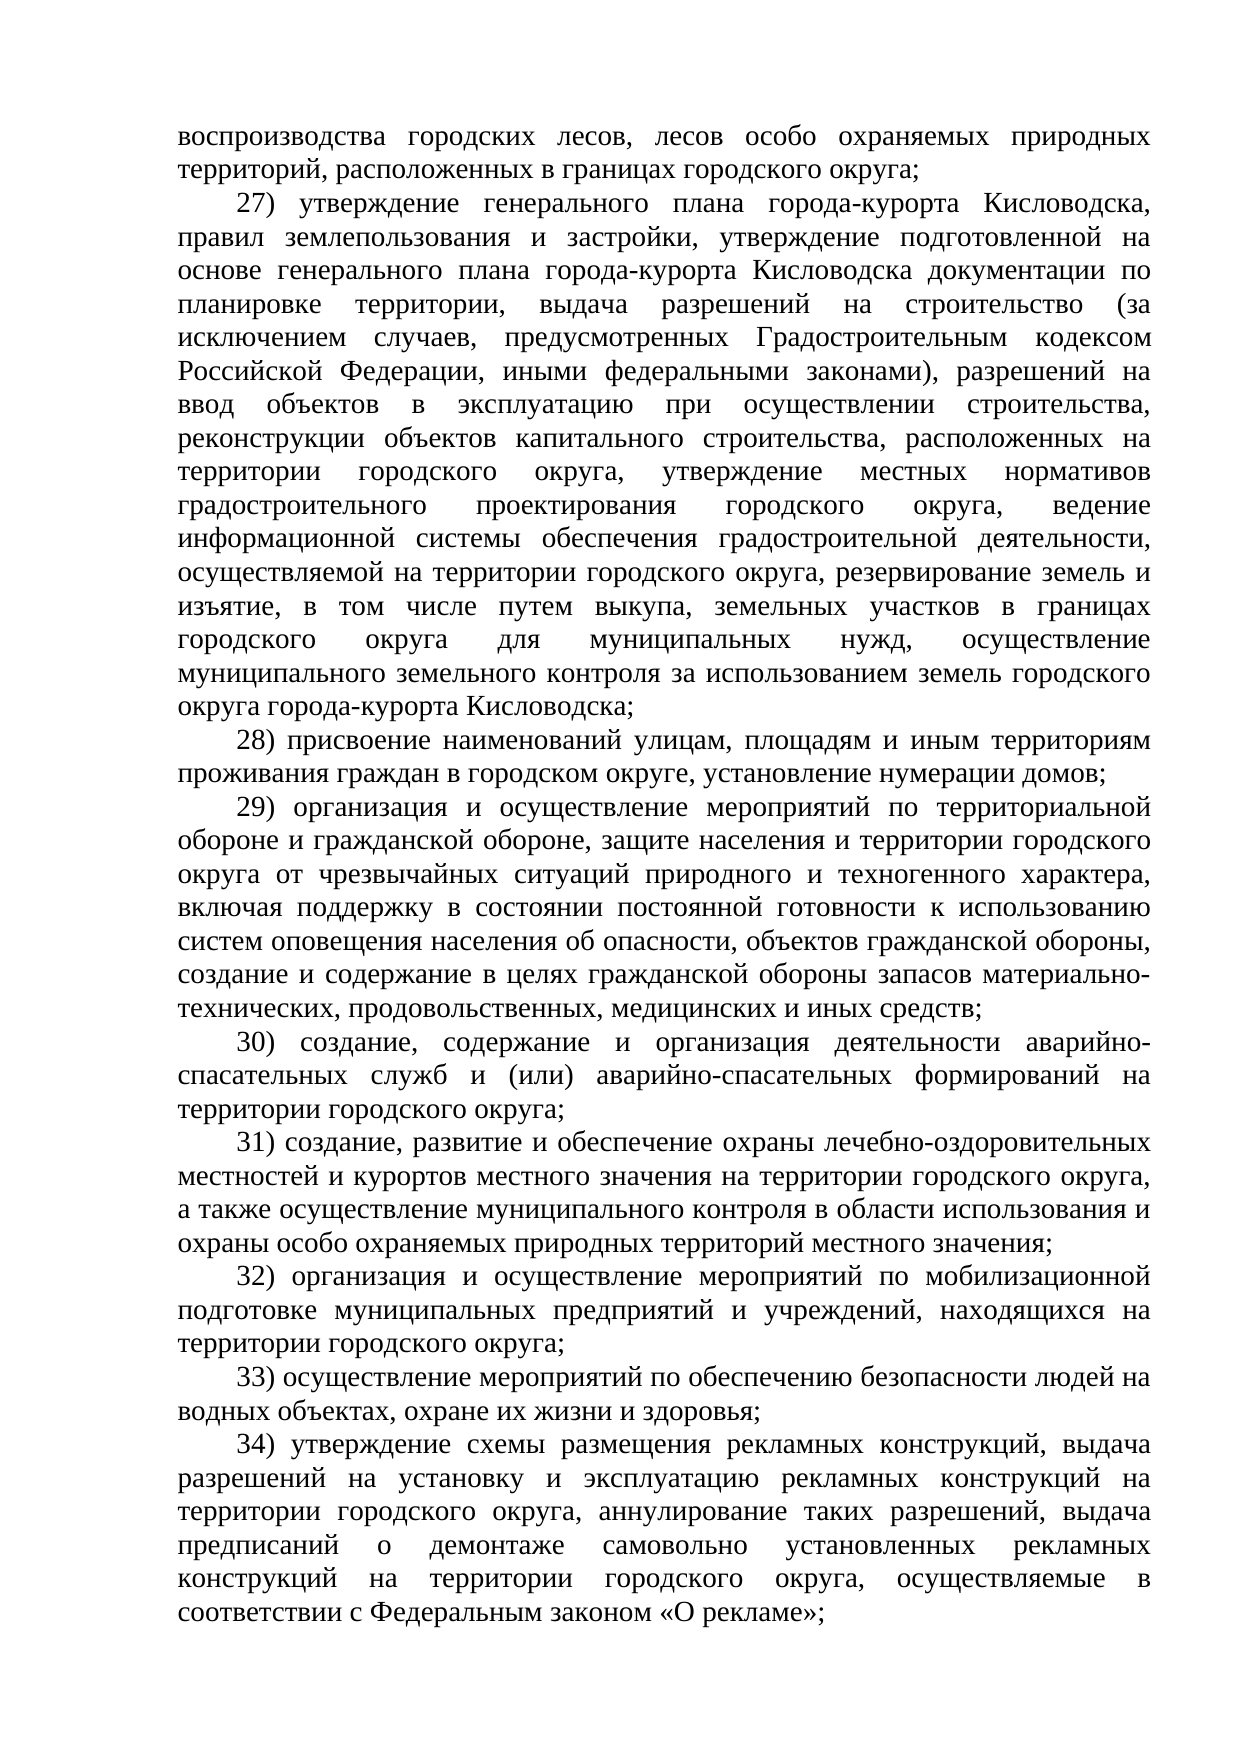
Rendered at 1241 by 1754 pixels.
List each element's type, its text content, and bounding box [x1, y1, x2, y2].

text 32) организация и осуществление мероприятий по мобилизационной подготовке муниципальных предприятий и учреждений, находящихся на территории городского округа; [177, 1258, 1152, 1359]
text 34) утверждение схемы размещения рекламных конструкций, выдача разрешений на установку и эксплуатацию рекламных конструкций на территории городского округа, аннулирование таких разрешений, выдача предписаний о демонтаже самовольно установленных рекламных конструкций на территории городского округа, осуществляемые в соответствии с Федеральным законом «О рекламе»; [177, 1426, 1152, 1627]
text 30) создание, содержание и организация деятельности аварийно-спасательных служб и (или) аварийно-спасательных формирований на территории городского округа; [177, 1024, 1152, 1124]
text 28) присвоение наименований улицам, площадям и иным территориям проживания граждан в городском округе, установление нумерации домов; [177, 722, 1152, 789]
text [177, 118, 1152, 185]
text 27) утверждение генерального плана города-курорта Кисловодска, правил землепользования и застройки, утверждение подготовленной на основе генерального плана города-курорта Кисловодска документации по планировке территории, выдача разрешений на строительство (за исключением случаев, предусмотренных Градостроительным кодексом Российской Федерации, иными федеральными законами), разрешений на ввод объектов в эксплуатацию при осуществлении строительства, реконструкции объектов капитального строительства, расположенных на территории городского округа, утверждение местных нормативов градостроительного проектирования городского округа, ведение информационной системы обеспечения градостроительной деятельности, осуществляемой на территории городского округа, резервирование земель и изъятие, в том числе путем выкупа, земельных участков в границах городского округа для муниципальных нужд, осуществление муниципального земельного контроля за использованием земель городского округа города-курорта Кисловодска; [177, 185, 1152, 722]
text 33) осуществление мероприятий по обеспечению безопасности людей на водных объектах, охране их жизни и здоровья; [177, 1359, 1152, 1426]
text 29) организация и осуществление мероприятий по территориальной обороне и гражданской обороне, защите населения и территории городского округа от чрезвычайных ситуаций природного и техногенного характера, включая поддержку в состоянии постоянной готовности к использованию систем оповещения населения об опасности, объектов гражданской обороны, создание и содержание в целях гражданской обороны запасов материально-технических, продовольственных, медицинских и иных средств; [177, 789, 1152, 1024]
text 31) создание, развитие и обеспечение охраны лечебно-оздоровительных местностей и курортов местного значения на территории городского округа, а также осуществление муниципального контроля в области использования и охраны особо охраняемых природных территорий местного значения; [177, 1124, 1152, 1258]
